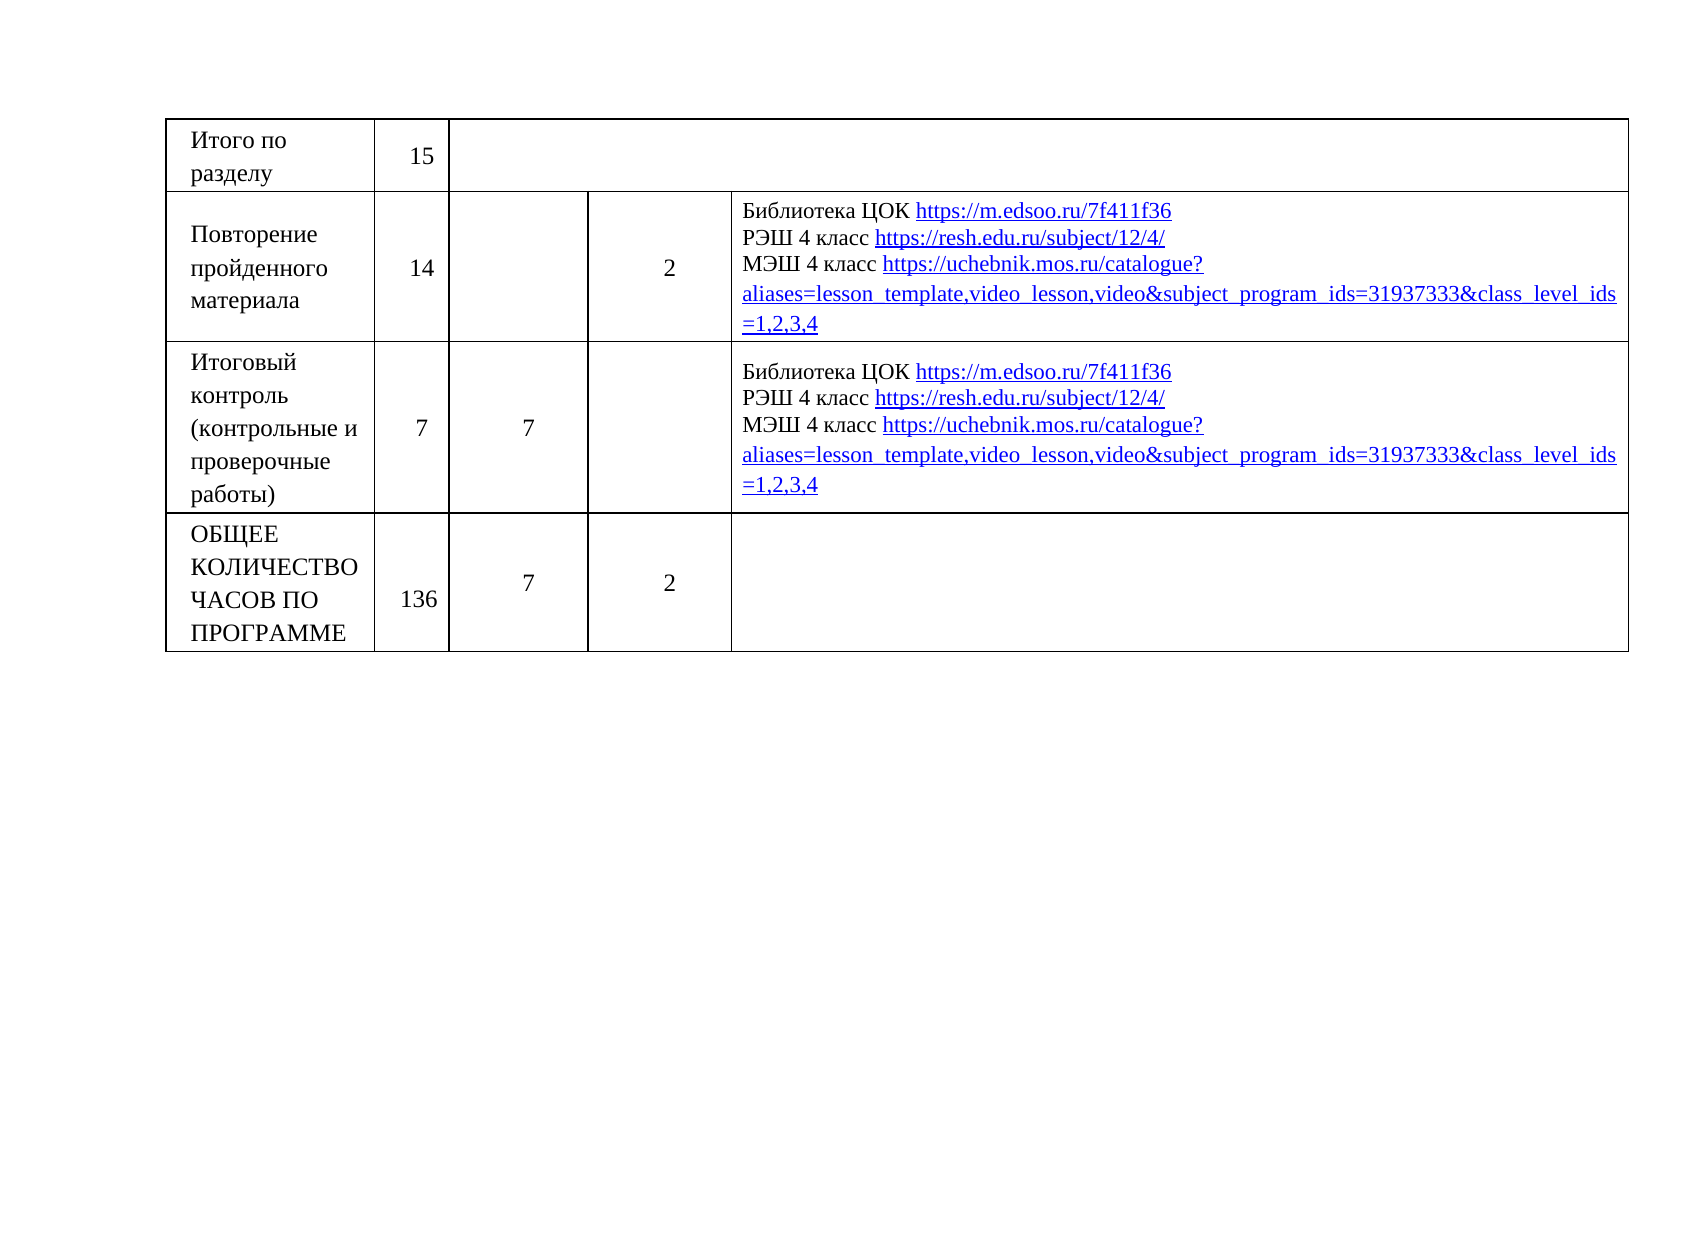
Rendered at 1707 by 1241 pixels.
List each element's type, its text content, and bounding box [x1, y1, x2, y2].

table_cell 7 [375, 342, 448, 512]
table_cell 15 [375, 120, 448, 191]
table_cell 2 [589, 192, 731, 341]
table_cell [732, 192, 1628, 341]
table_cell 2 [589, 514, 731, 651]
table_cell Повторение пройденного материала [167, 192, 374, 341]
table_cell 14 [375, 192, 448, 341]
table_cell [732, 514, 1628, 651]
table_cell [450, 120, 1628, 191]
table_cell [589, 342, 731, 512]
table_cell 136 [375, 514, 448, 651]
table_cell ОБЩЕЕ КОЛИЧЕСТВО ЧАСОВ ПО ПРОГРАММЕ [167, 514, 374, 651]
table_cell [450, 192, 587, 341]
table_cell Итого по разделу [167, 120, 374, 191]
table_cell 7 [450, 514, 587, 651]
table_cell 7 [450, 342, 587, 512]
table_cell Итоговый контроль (контрольные и проверочные работы) [167, 342, 374, 512]
